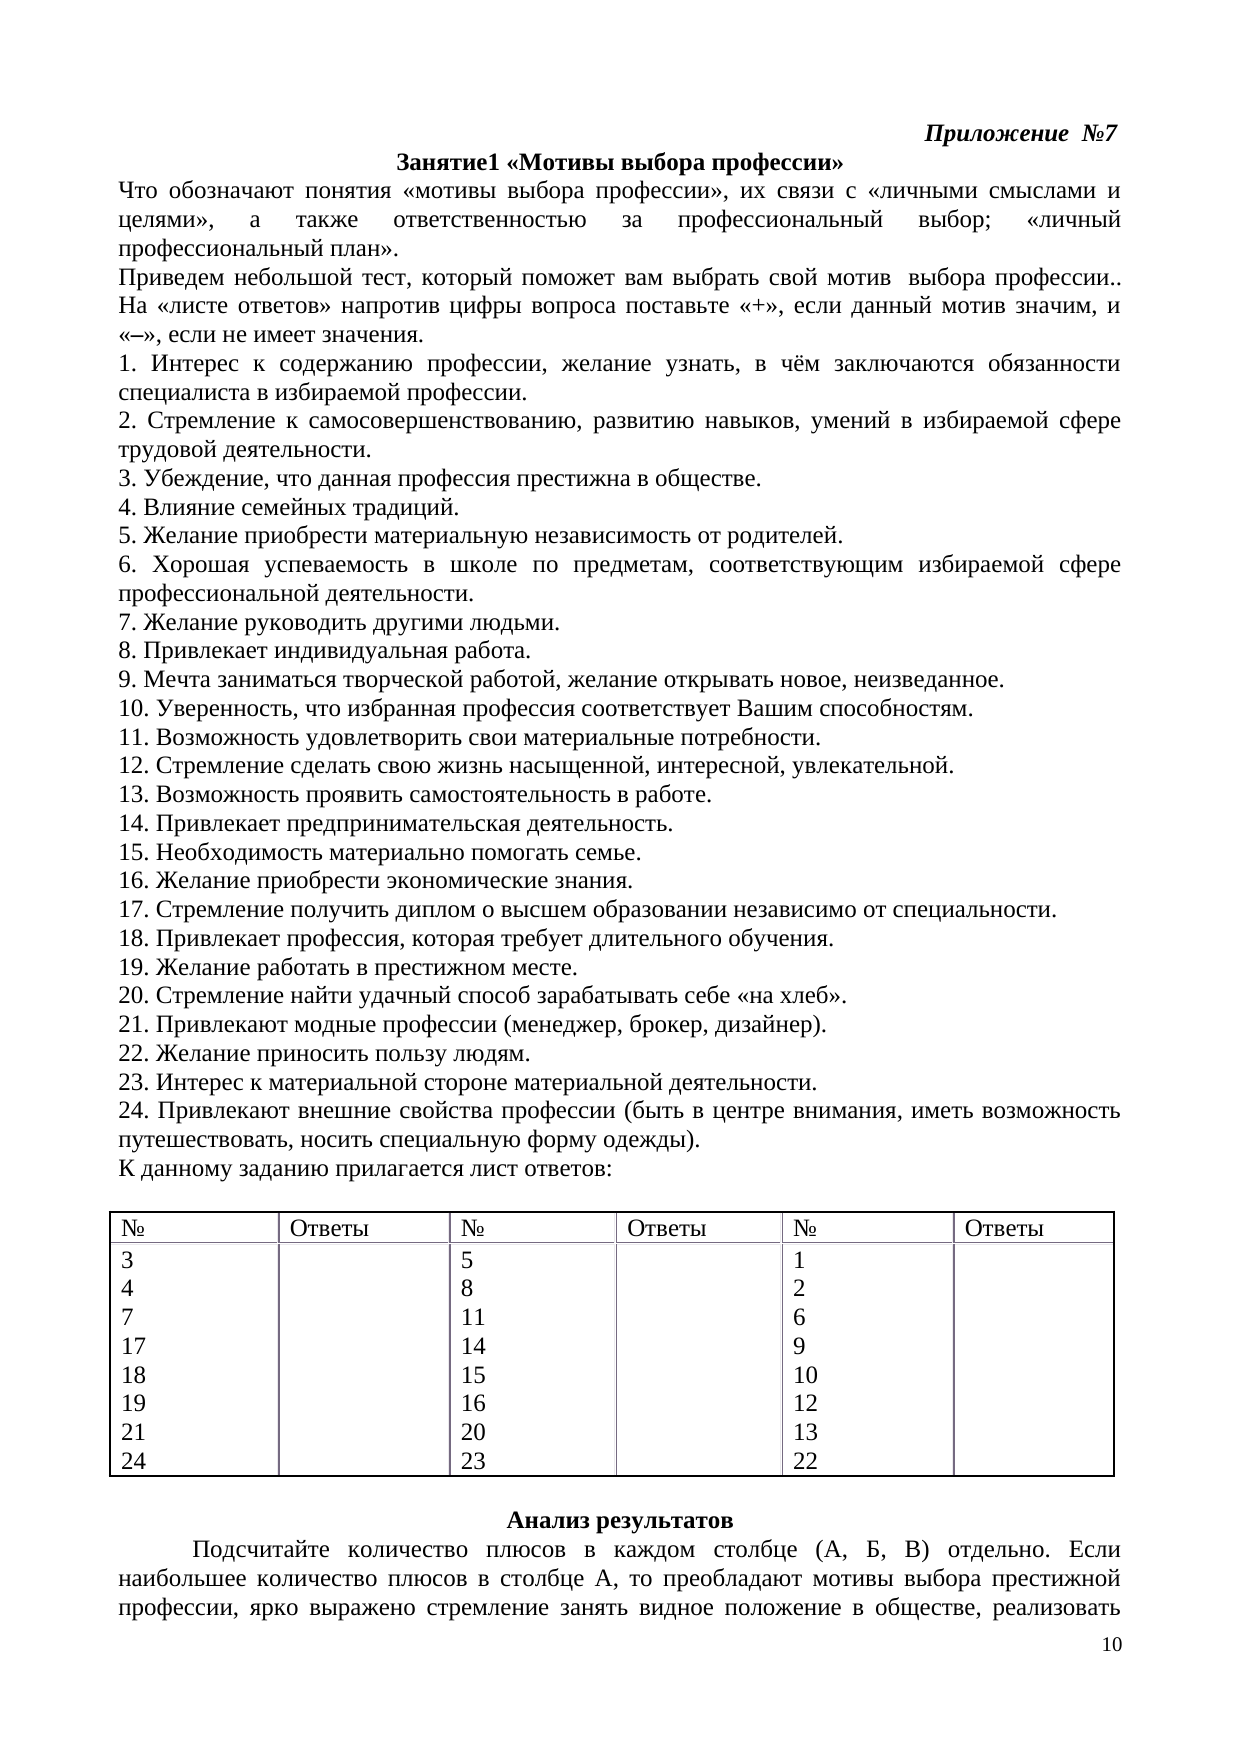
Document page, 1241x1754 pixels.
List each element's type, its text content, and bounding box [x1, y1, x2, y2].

text Приложение №7 [118, 118, 1122, 147]
text 12. Стремление сделать свою жизнь насыщенной, интересной, увлекательной. [118, 751, 1122, 779]
table_header Ответы [280, 1213, 448, 1241]
text 19. Желание работать в престижном месте. [118, 952, 1122, 981]
text 22. Желание приносить пользу людям. [118, 1038, 1122, 1067]
table_header № [111, 1213, 277, 1241]
text К данному заданию прилагается лист ответов: [118, 1153, 1122, 1182]
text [118, 1534, 1122, 1621]
table_header № [451, 1213, 614, 1241]
text 6. Хорошая успеваемость в школе по предметам, соответствующим избираемой сфере профессиональной деятельности. [118, 549, 1122, 607]
table_cell 5 8 11 14 15 16 20 23 [451, 1245, 614, 1475]
text 3. Убеждение, что данная профессия престижна в обществе. [118, 463, 1122, 492]
text 9. Мечта заниматься творческой работой, желание открывать новое, неизведанное. [118, 664, 1122, 693]
table_header Ответы [617, 1213, 780, 1241]
table_header Ответы [955, 1213, 1113, 1241]
text 16. Желание приобрести экономические знания. [118, 866, 1122, 894]
text Занятие1 «Мотивы выбора профессии» [118, 147, 1122, 176]
text 1. Интерес к содержанию профессии, желание узнать, в чём заключаются обязанности специалиста в избираемой профессии. [118, 348, 1122, 406]
table_cell [955, 1245, 1113, 1475]
text Анализ результатов [118, 1506, 1122, 1534]
text 13. Возможность проявить самостоятельность в работе. [118, 779, 1122, 808]
text Приведем небольшой тест, который поможет вам выбрать свой мотив выбора профессии.. На «листе ответов» напротив цифры вопроса поставьте «+», если данный мотив значим, и «–», если не имеет значения. [118, 262, 1122, 348]
text 4. Влияние семейных традиций. [118, 492, 1122, 521]
text 10. Уверенность, что избранная профессия соответствует Вашим способностям. [118, 693, 1122, 722]
text 7. Желание руководить другими людьми. [118, 607, 1122, 636]
table_cell 3 4 7 17 18 19 21 24 [111, 1245, 277, 1475]
text 5. Желание приобрести материальную независимость от родителей. [118, 521, 1122, 549]
text 15. Необходимость материально помогать семье. [118, 837, 1122, 866]
text 17. Стремление получить диплом о высшем образовании независимо от специальности. [118, 894, 1122, 923]
text 21. Привлекают модные профессии (менеджер, брокер, дизайнер). [118, 1009, 1122, 1038]
table_cell [280, 1245, 448, 1475]
table_header № [783, 1213, 952, 1241]
text 23. Интерес к материальной стороне материальной деятельности. [118, 1067, 1122, 1096]
text 8. Привлекает индивидуальная работа. [118, 636, 1122, 664]
text 24. Привлекают внешние свойства профессии (быть в центре внимания, иметь возможность путешествовать, носить специальную форму одежды). [118, 1096, 1122, 1153]
text 18. Привлекает профессия, которая требует длительного обучения. [118, 923, 1122, 952]
table_cell [617, 1245, 780, 1475]
text 2. Стремление к самосовершенствованию, развитию навыков, умений в избираемой сфере трудовой деятельности. [118, 406, 1122, 463]
table_cell 1 2 6 9 10 12 13 22 [783, 1245, 952, 1475]
text 20. Стремление найти удачный способ зарабатывать себе «на хлеб». [118, 981, 1122, 1009]
text Что обозначают понятия «мотивы выбора профессии», их связи с «личными смыслами и целями», а также ответственностью за профессиональный выбор; «личный профессиональный план». [118, 176, 1122, 262]
text 14. Привлекает предпринимательская деятельность. [118, 808, 1122, 837]
text 11. Возможность удовлетворить свои материальные потребности. [118, 722, 1122, 751]
